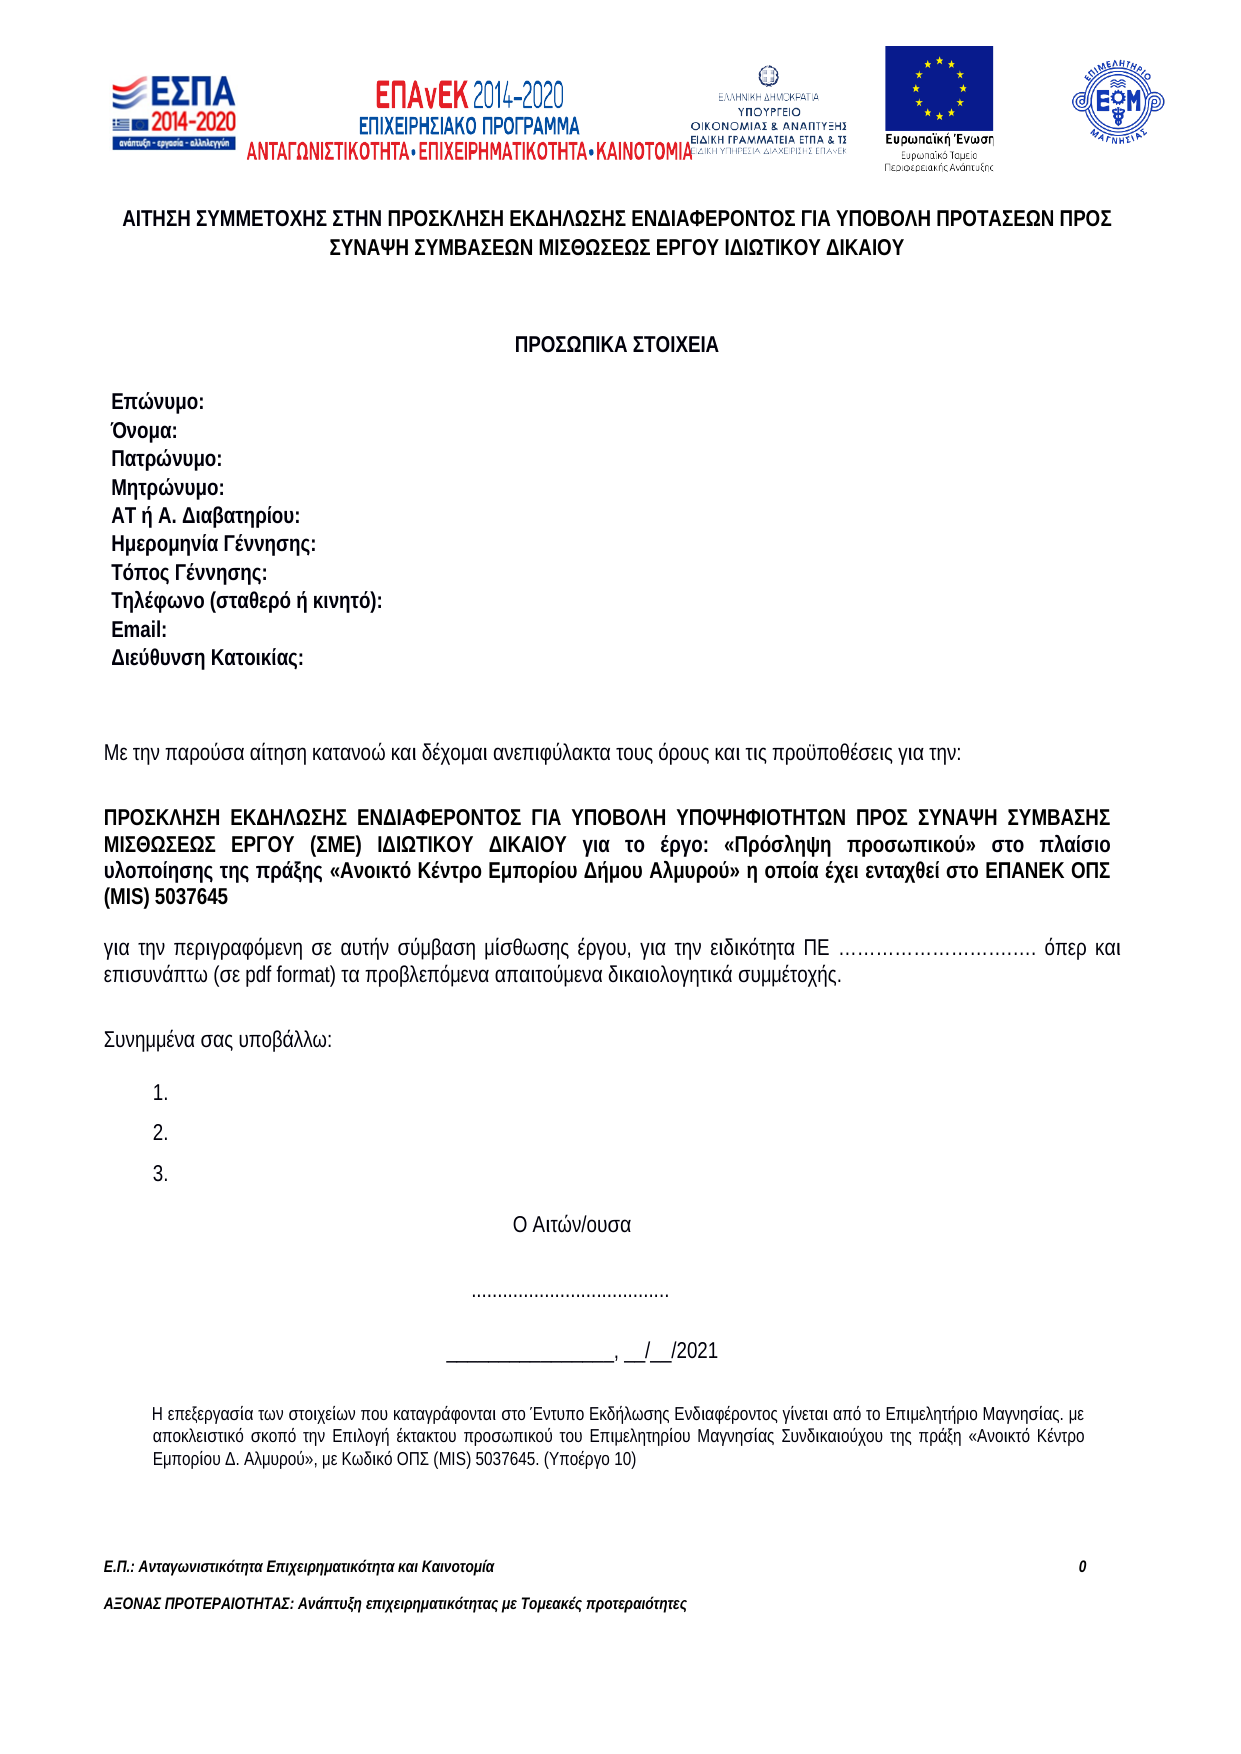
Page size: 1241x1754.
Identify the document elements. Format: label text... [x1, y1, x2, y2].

text Επώνυμο: [111, 388, 1123, 414]
subtitle Με την παρούσα αίτηση κατανοώ και δέχομαι ανεπιφύλακτα τους όρους και τις προϋποθέσεις για την: [104, 739, 1123, 766]
picture [109, 75, 239, 152]
text Διεύθυνση Κατοικίας: [111, 644, 1123, 670]
text Συνημμένα σας υποβάλλω: [104, 1026, 1123, 1052]
picture [246, 65, 847, 160]
text ΑΤ ή Α. Διαβατηρίου: [111, 502, 1123, 528]
text ΠΡΟΣΚΛΗΣΗ ΕΚΔΗΛΩΣΗΣ ΕΝΔΙΑΦΕΡΟΝΤΟΣ ΓΙΑ ΥΠΟΒΟΛΗ ΥΠΟΨΗΦΙΟΤΗΤΩΝ ΠΡΟΣ ΣΥΝΑΨΗ ΣΥΜΒΑΣΗΣ ΜΙΣΘΩΣΕΩΣ ΕΡΓΟΥ (ΣΜΕ) ΙΔΙΩΤΙΚΟΥ ΔΙΚΑΙΟΥ για το έργο: «Πρόσληψη προσωπικού» στο πλαίσιο υλοποίησης της πράξης «Ανοικτό Κέντρο Εμπορίου Δήμου Αλμυρού» η οποία έχει ενταχθεί στο ΕΠΑΝΕΚ ΟΠΣ (MIS) 5037645 [104, 804, 1111, 910]
text Η επεξεργασία των στοιχείων που καταγράφονται στο Έντυπο Εκδήλωσης Ενδιαφέροντος γίνεται από το Επιμελητήριο Μαγνησίας. με αποκλειστικό σκοπό την Επιλογή έκτακτου προσωπικού του Επιμελητηρίου Μαγνησίας Συνδικαιούχου της πράξη «Ανοικτό Κέντρο Εμπορίου Δ. Αλμυρού», με Κωδικό ΟΠΣ (MIS) 5037645. (Υποέργο 10) [152, 1403, 1086, 1469]
text Email: [111, 616, 1123, 642]
text Πατρώνυμο: [111, 445, 1123, 471]
text 1. [153, 1079, 1123, 1106]
text ΠΡΟΣΩΠΙΚΑ ΣΤΟΙΧΕΙΑ [111, 331, 1123, 358]
text Ημερομηνία Γέννησης: [111, 530, 1123, 557]
text ΑΙΤΗΣΗ ΣΥΜΜΕΤΟΧΗΣ ΣΤΗΝ ΠΡΟΣΚΛΗΣΗ ΕΚΔΗΛΩΣΗΣ ΕΝΔΙΑΦΕΡΟΝΤΟΣ ΓΙΑ ΥΠΟΒΟΛΗ ΠΡΟΤΑΣΕΩΝ ΠΡΟΣ [111, 205, 1123, 231]
text ΣΥΝΑΨΗ ΣΥΜΒΑΣΕΩΝ ΜΙΣΘΩΣΕΩΣ ΕΡΓΟΥ ΙΔΙΩΤΙΚΟΥ ΔΙΚΑΙΟΥ [111, 234, 1123, 260]
subtitle για την περιγραφόμενη σε αυτήν σύμβαση μίσθωσης έργου, για την ειδικότητα ΠΕ ……………………….…. όπερ και επισυνάπτω (σε pdf format) τα προβλεπόμενα απαιτούμενα δικαιολογητικά συμμέτοχής. [104, 935, 1123, 987]
text Τόπος Γέννησης: [111, 559, 1123, 585]
picture [1056, 54, 1180, 148]
text Όνομα: [111, 417, 1123, 443]
text Ο Αιτών/ουσα [111, 1211, 1117, 1237]
text 3. [153, 1159, 1123, 1186]
picture [885, 46, 994, 172]
text Τηλέφωνο (σταθερό ή κινητό): [111, 587, 1123, 613]
text ...................................... [111, 1276, 1117, 1302]
text 2. [153, 1119, 1123, 1146]
text Μητρώνυμο: [111, 473, 1123, 500]
text ________________, __/__/2021 [112, 1337, 1123, 1363]
